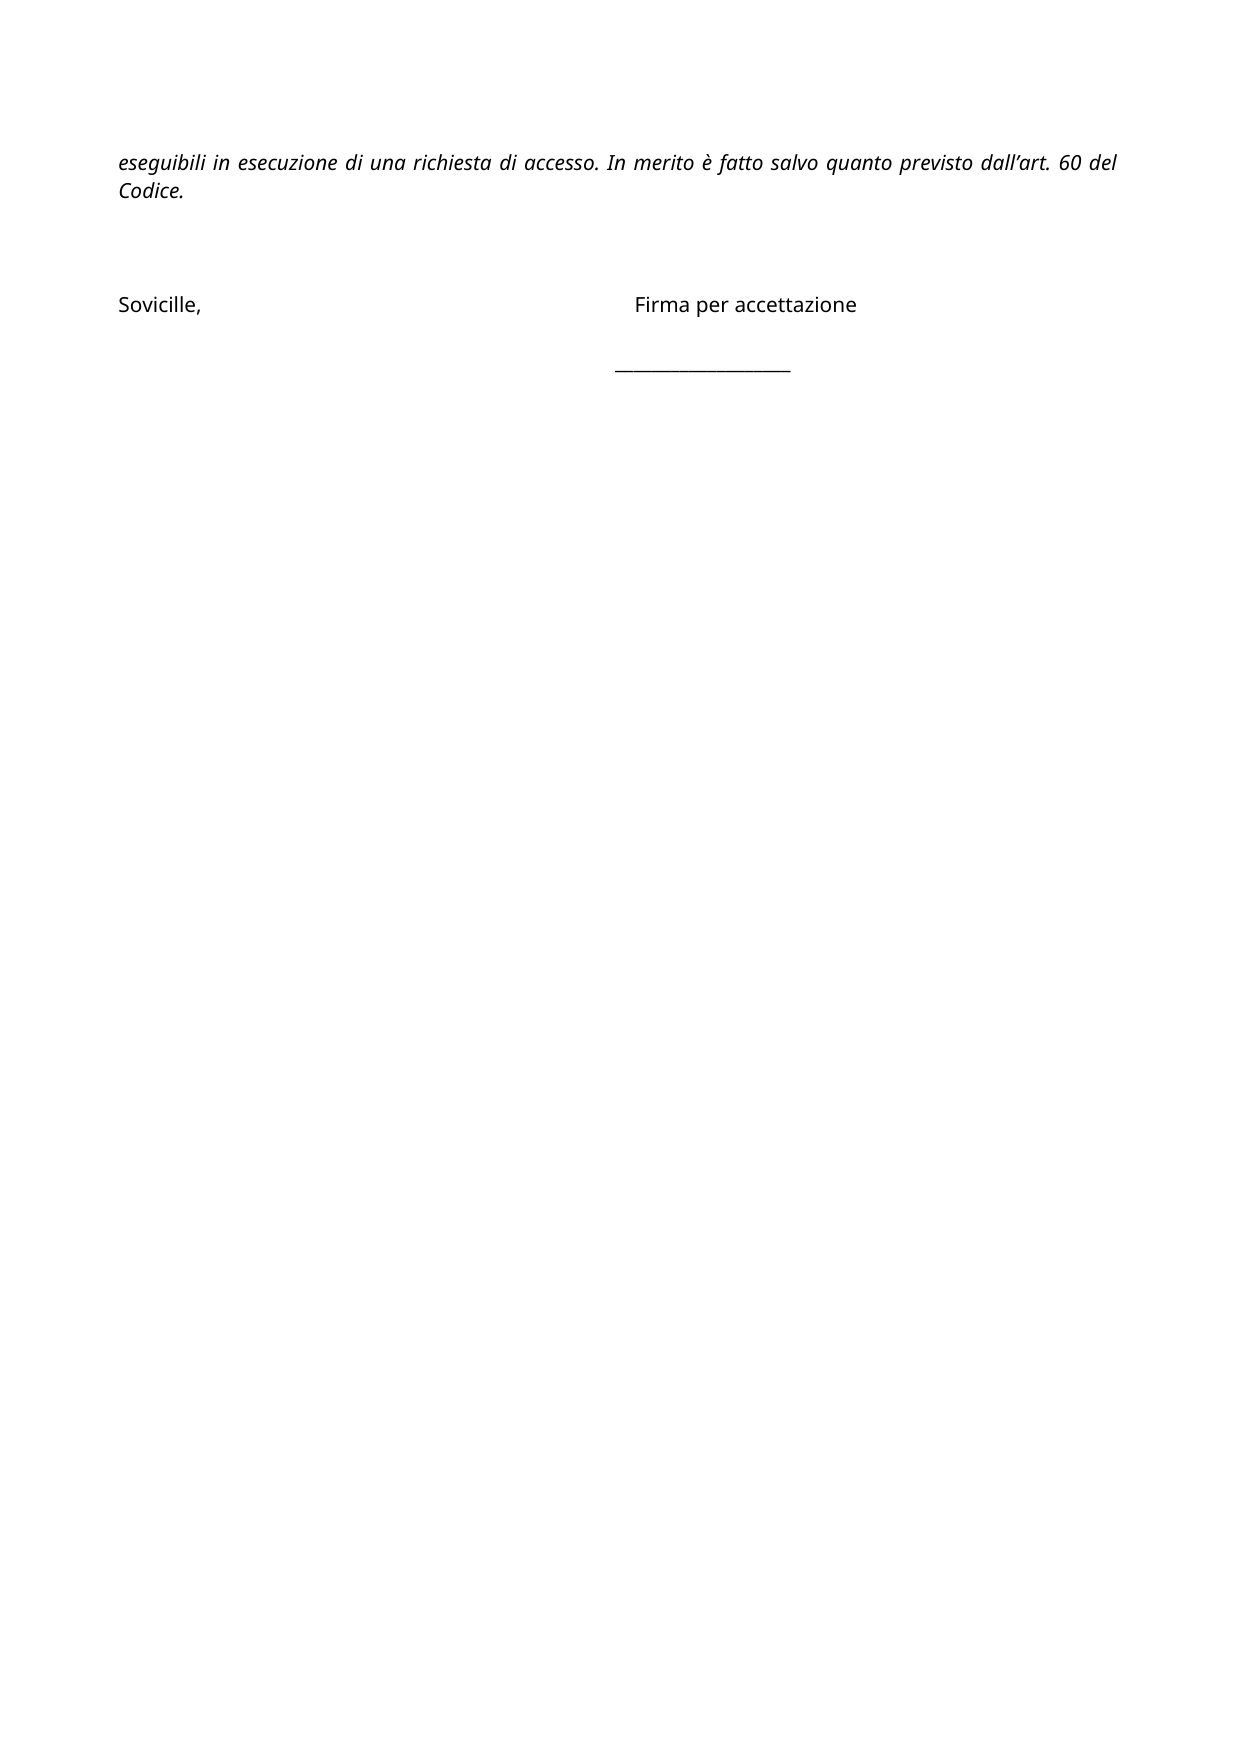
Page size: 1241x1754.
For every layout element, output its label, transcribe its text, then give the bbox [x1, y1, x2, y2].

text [118, 148, 1122, 204]
text Sovicille, Firma per accettazione [118, 290, 1122, 318]
text ___________________ [118, 347, 1122, 375]
